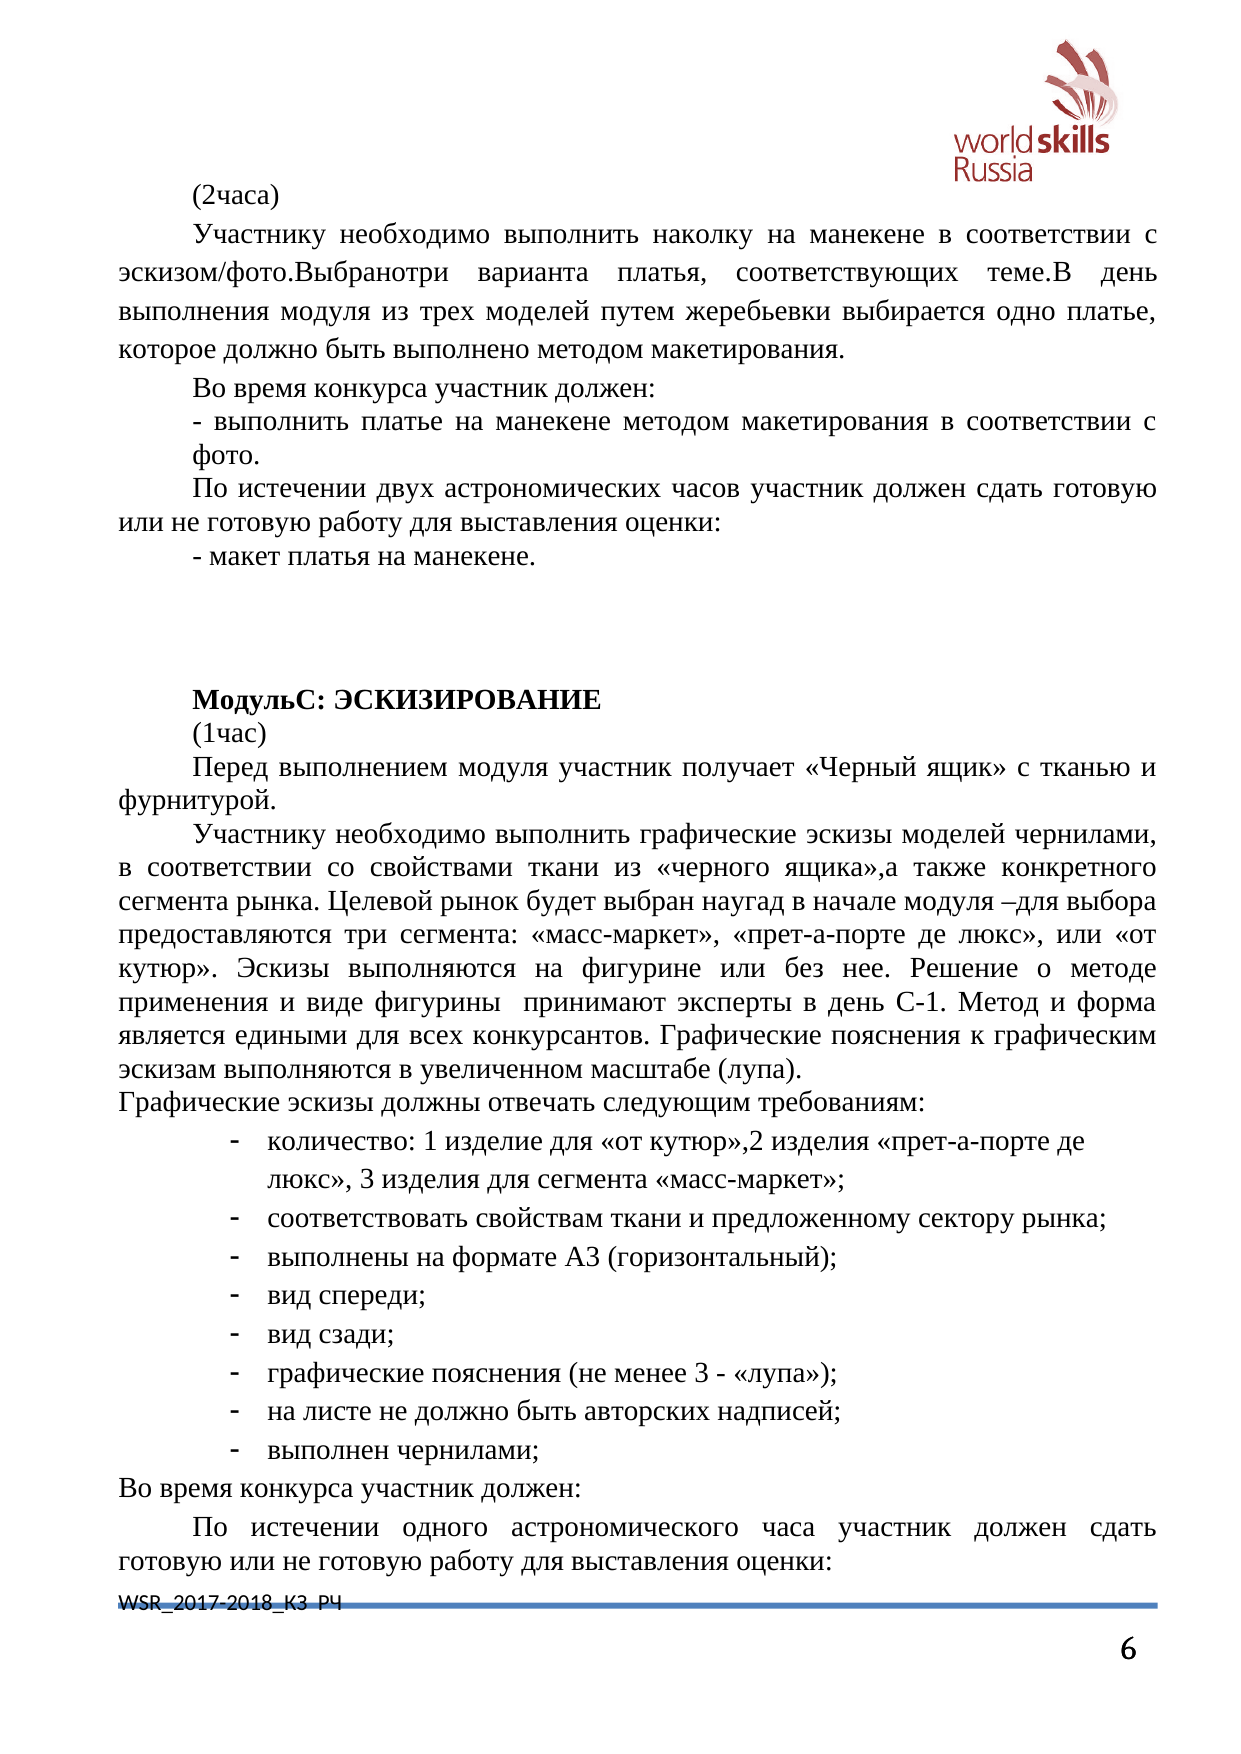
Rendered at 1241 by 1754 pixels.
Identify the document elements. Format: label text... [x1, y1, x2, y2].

text Во время конкурса участник должен: [118, 370, 1157, 403]
list выполнены на формате А3 (горизонтальный); [229, 1239, 1157, 1272]
list выполнен чернилами; [229, 1432, 1157, 1466]
list вид сзади; [229, 1316, 1157, 1350]
text Участнику необходимо выполнить графические эскизы моделей чернилами, в соответствии со свойствами ткани из «черного ящика»,а также конкретного сегмента рынка. Целевой рынок будет выбран наугад в начале модуля –для выбора предоставляются три сегмента: «масс-маркет», «прет-а-порте де люкс», или «от кутюр». Эскизы выполняются на фигурине или без нее. Решение о методе применения и виде фигурины принимают эксперты в день С-1. Метод и форма является едиными для всех конкурсантов. Графические пояснения к графическим эскизам выполняются в увеличенном масштабе (лупа). [118, 816, 1157, 1084]
text По истечении одного астрономического часа участник должен сдать готовую или не готовую работу для выставления оценки: [118, 1509, 1157, 1576]
text По истечении двух астрономических часов участник должен сдать готовую или не готовую работу для выставления оценки: [118, 471, 1157, 538]
list соответствовать свойствам ткани и предложенному сектору рынка; [229, 1200, 1157, 1234]
text (2часа) [118, 177, 1157, 211]
text Участнику необходимо выполнить наколку на манекене в соответствии с эскизом/фото.Выбранотри варианта платья, соответствующих теме.В день выполнения модуля из трех моделей путем жеребьевки выбирается одно платье, которое должно быть выполнено методом макетирования. [118, 216, 1157, 293]
list - выполнить платье на манекене методом макетирования в соответствии с фото. [192, 403, 1157, 471]
list вид спереди; [229, 1277, 1157, 1311]
text - макет платья на манекене. [118, 538, 1157, 571]
list графические пояснения (не менее 3 - «лупа»); [229, 1355, 1157, 1388]
text Участнику необходимо выполнить наколку на манекене в соответствии с эскизом/фото.Выбранотри варианта платья, соответствующих теме.В день выполнения модуля из трех моделей путем жеребьевки выбирается одно платье, которое должно быть выполнено методом макетирования. [118, 326, 1157, 365]
text Графические эскизы должны отвечать следующим требованиям: [118, 1084, 1157, 1118]
list на листе не должно быть авторских надписей; [229, 1393, 1157, 1427]
text (1час) [118, 715, 1157, 749]
list количество: 1 изделие для «от кутюр»,2 изделия «прет-а-порте де люкс», 3 изделия для сегмента «масс-маркет»; [229, 1123, 1157, 1195]
text Перед выполнением модуля участник получает «Черный ящик» с тканью и фурнитурой. [118, 749, 1157, 816]
text МодульC: ЭСКИЗИРОВАНИЕ [118, 682, 1157, 715]
text Во время конкурса участник должен: [118, 1471, 1157, 1504]
